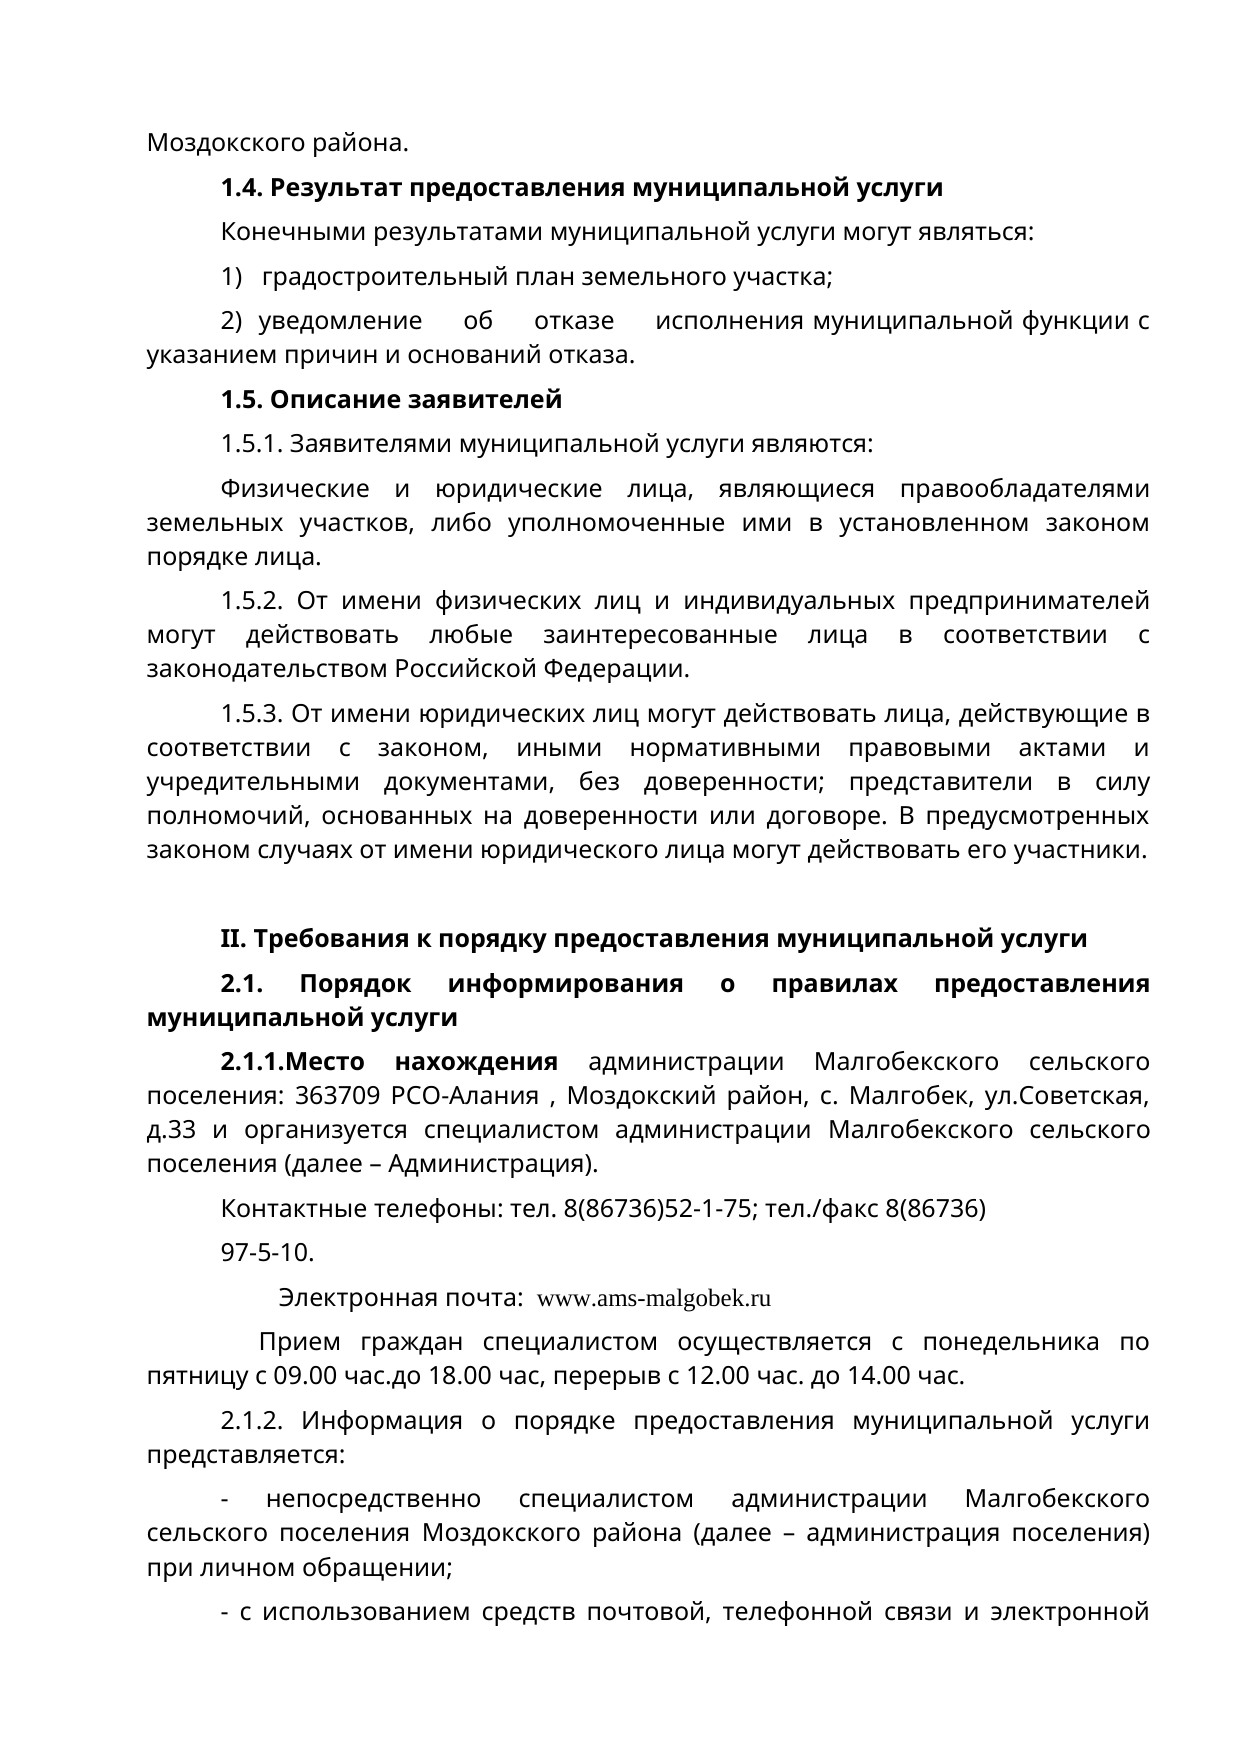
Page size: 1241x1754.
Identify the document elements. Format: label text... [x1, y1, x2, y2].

text 1.5.3. От имени юридических лиц могут действовать лица, действующие в соответствии с законом, иными нормативными правовыми актами и учредительными документами, без доверенности; представители в силу полномочий, основанных на доверенности или договоре. В предусмотренных законом случаях от имени юридического лица могут действовать его участники. [146, 696, 1151, 866]
text 2) уведомление об отказе исполнения муниципальной функции с указанием причин и оснований отказа. [146, 303, 1151, 371]
text 1.5.2. От имени физических лиц и индивидуальных предпринимателей могут действовать любые заинтересованные лица в соответствии с законодательством Российской Федерации. [146, 583, 1151, 685]
text 1.4. Результат предоставления муниципальной услуги [146, 169, 1151, 203]
text Электронная почта: www.ams-malgobek.ru [146, 1279, 1151, 1313]
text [146, 1594, 1151, 1628]
text 1.5.1. Заявителями муниципальной услуги являются: [146, 426, 1151, 460]
text 2.1.1.Место нахождения администрации Малгобекского сельского поселения: 363709 РСО-Алания , Моздокский район, с. Малгобек, ул.Советская, д.33 и организуется специалистом администрации Малгобекского сельского поселения (далее – Администрация). [146, 1044, 1151, 1180]
text 2.1. Порядок информирования о правилах предоставления муниципальной услуги [146, 965, 1151, 1033]
text - непосредственно специалистом администрации Малгобекского сельского поселения Моздокского района (далее – администрация поселения) при личном обращении; [146, 1481, 1151, 1583]
text Прием граждан специалистом осуществляется с понедельника по пятницу с 09.00 час.до 18.00 час, перерыв с 12.00 час. до 14.00 час. [146, 1324, 1151, 1392]
text 1) градостроительный план земельного участка; [146, 258, 1151, 292]
text Контактные телефоны: тел. 8(86736)52-1-75; тел./факс 8(86736) [146, 1191, 1151, 1224]
text Конечными результатами муниципальной услуги могут являться: [146, 214, 1151, 248]
text 2.1.2. Информация о порядке предоставления муниципальной услуги представляется: [146, 1402, 1151, 1471]
text Физические и юридические лица, являющиеся правообладателями земельных участков, либо уполномоченные ими в установленном законом порядке лица. [146, 470, 1151, 573]
text 1.5. Описание заявителей [146, 381, 1151, 416]
text II. Требования к порядку предоставления муниципальной услуги [146, 921, 1151, 955]
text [146, 125, 1151, 159]
text 97-5-10. [146, 1235, 1151, 1269]
